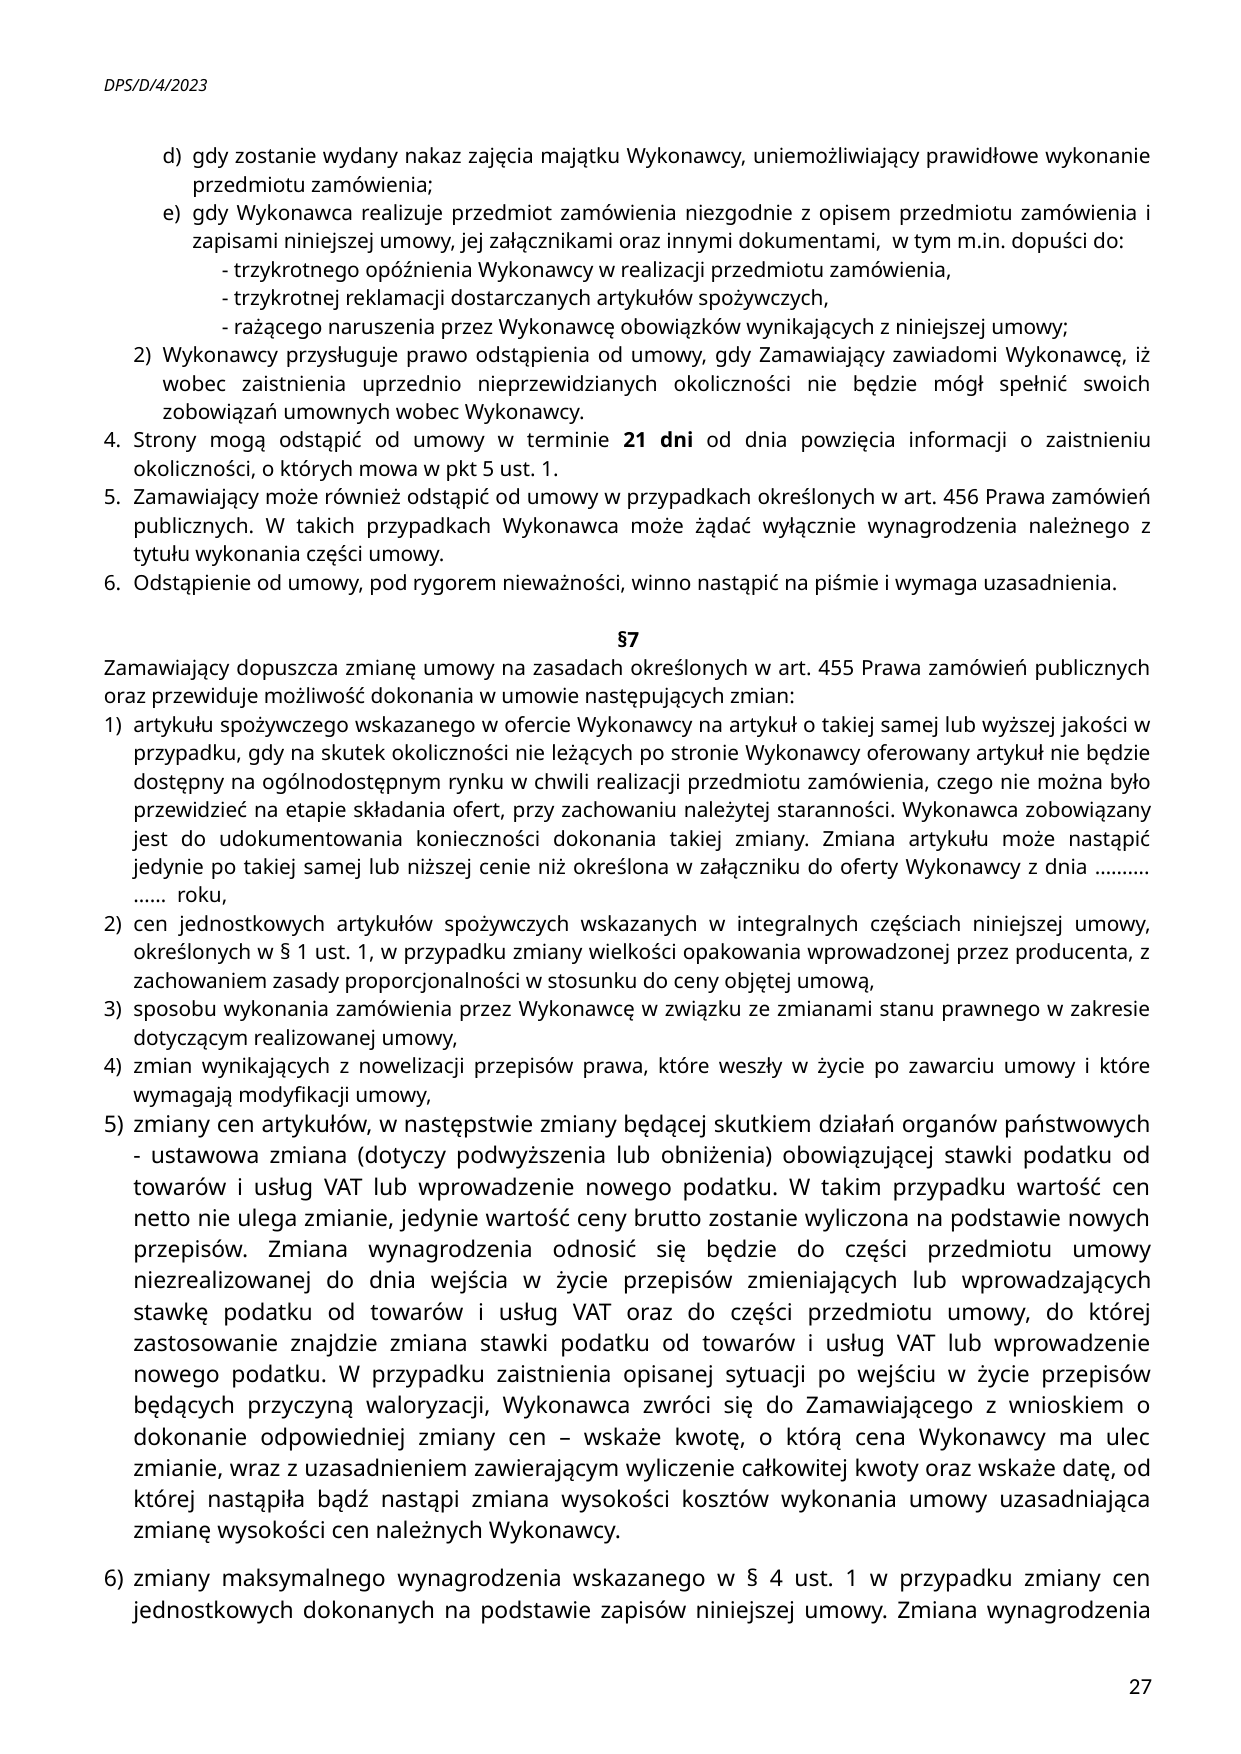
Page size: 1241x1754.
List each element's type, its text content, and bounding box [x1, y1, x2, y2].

list gdy zostanie wydany nakaz zajęcia majątku Wykonawcy, uniemożliwiający prawidłowe wykonanie przedmiotu zamówienia; [162, 141, 1152, 198]
text - trzykrotnego opóźnienia Wykonawcy w realizacji przedmiotu zamówienia, [222, 255, 1152, 283]
text §7 [104, 625, 1152, 653]
list zmian wynikających z nowelizacji przepisów prawa, które weszły w życie po zawarciu umowy i które wymagają modyfikacji umowy, [103, 1051, 1152, 1108]
text Zamawiający dopuszcza zmianę umowy na zasadach określonych w art. 455 Prawa zamówień publicznych oraz przewiduje możliwość dokonania w umowie następujących zmian: [103, 653, 1152, 710]
text - trzykrotnej reklamacji dostarczanych artykułów spożywczych, [222, 283, 1152, 312]
list artykułu spożywczego wskazanego w ofercie Wykonawcy na artykuł o takiej samej lub wyższej jakości w przypadku, gdy na skutek okoliczności nie leżących po stronie Wykonawcy oferowany artykuł nie będzie dostępny na ogólnodostępnym rynku w chwili realizacji przedmiotu zamówienia, czego nie można było przewidzieć na etapie składania ofert, przy zachowaniu należytej staranności. Wykonawca zobowiązany jest do udokumentowania konieczności dokonania takiej zmiany. Zmiana artykułu może nastąpić jedynie po takiej samej lub niższej cenie niż określona w załączniku do oferty Wykonawcy z dnia ……….…… roku, [103, 710, 1152, 909]
list sposobu wykonania zamówienia przez Wykonawcę w związku ze zmianami stanu prawnego w zakresie dotyczącym realizowanej umowy, [103, 994, 1152, 1051]
list zmiany cen artykułów, w następstwie zmiany będącej skutkiem działań organów państwowych - ustawowa zmiana (dotyczy podwyższenia lub obniżenia) obowiązującej stawki podatku od towarów i usług VAT lub wprowadzenie nowego podatku. W takim przypadku wartość cen netto nie ulega zmianie, jedynie wartość ceny brutto zostanie wyliczona na podstawie nowych przepisów. Zmiana wynagrodzenia odnosić się będzie do części przedmiotu umowy niezrealizowanej do dnia wejścia w życie przepisów zmieniających lub wprowadzających stawkę podatku od towarów i usług VAT oraz do części przedmiotu umowy, do której zastosowanie znajdzie zmiana stawki podatku od towarów i usług VAT lub wprowadzenie nowego podatku. W przypadku zaistnienia opisanej sytuacji po wejściu w życie przepisów będących przyczyną waloryzacji, Wykonawca zwróci się do Zamawiającego z wnioskiem o dokonanie odpowiedniej zmiany cen – wskaże kwotę, o którą cena Wykonawcy ma ulec zmianie, wraz z uzasadnieniem zawierającym wyliczenie całkowitej kwoty oraz wskaże datę, od której nastąpiła bądź nastąpi zmiana wysokości kosztów wykonania umowy uzasadniająca zmianę wysokości cen należnych Wykonawcy. [103, 1108, 1152, 1546]
text - rażącego naruszenia przez Wykonawcę obowiązków wynikających z niniejszej umowy; [222, 312, 1152, 340]
list Wykonawcy przysługuje prawo odstąpienia od umowy, gdy Zamawiający zawiadomi Wykonawcę, iż wobec zaistnienia uprzednio nieprzewidzianych okoliczności nie będzie mógł spełnić swoich zobowiązań umownych wobec Wykonawcy. [133, 340, 1152, 426]
list Zamawiający może również odstąpić od umowy w przypadkach określonych w art. 456 Prawa zamówień publicznych. W takich przypadkach Wykonawca może żądać wyłącznie wynagrodzenia należnego z tytułu wykonania części umowy. [103, 482, 1152, 568]
list gdy Wykonawca realizuje przedmiot zamówienia niezgodnie z opisem przedmiotu zamówienia i zapisami niniejszej umowy, jej załącznikami oraz innymi dokumentami, w tym m.in. dopuści do: [162, 198, 1152, 255]
list Odstąpienie od umowy, pod rygorem nieważności, winno nastąpić na piśmie i wymaga uzasadnienia. [103, 568, 1152, 596]
list Strony mogą odstąpić od umowy w terminie 21 dni od dnia powzięcia informacji o zaistnieniu okoliczności, o których mowa w pkt 5 ust. 1. [103, 426, 1152, 482]
list cen jednostkowych artykułów spożywczych wskazanych w integralnych częściach niniejszej umowy, określonych w § 1 ust. 1, w przypadku zmiany wielkości opakowania wprowadzonej przez producenta, z zachowaniem zasady proporcjonalności w stosunku do ceny objętej umową, [103, 909, 1152, 994]
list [103, 1562, 1152, 1625]
